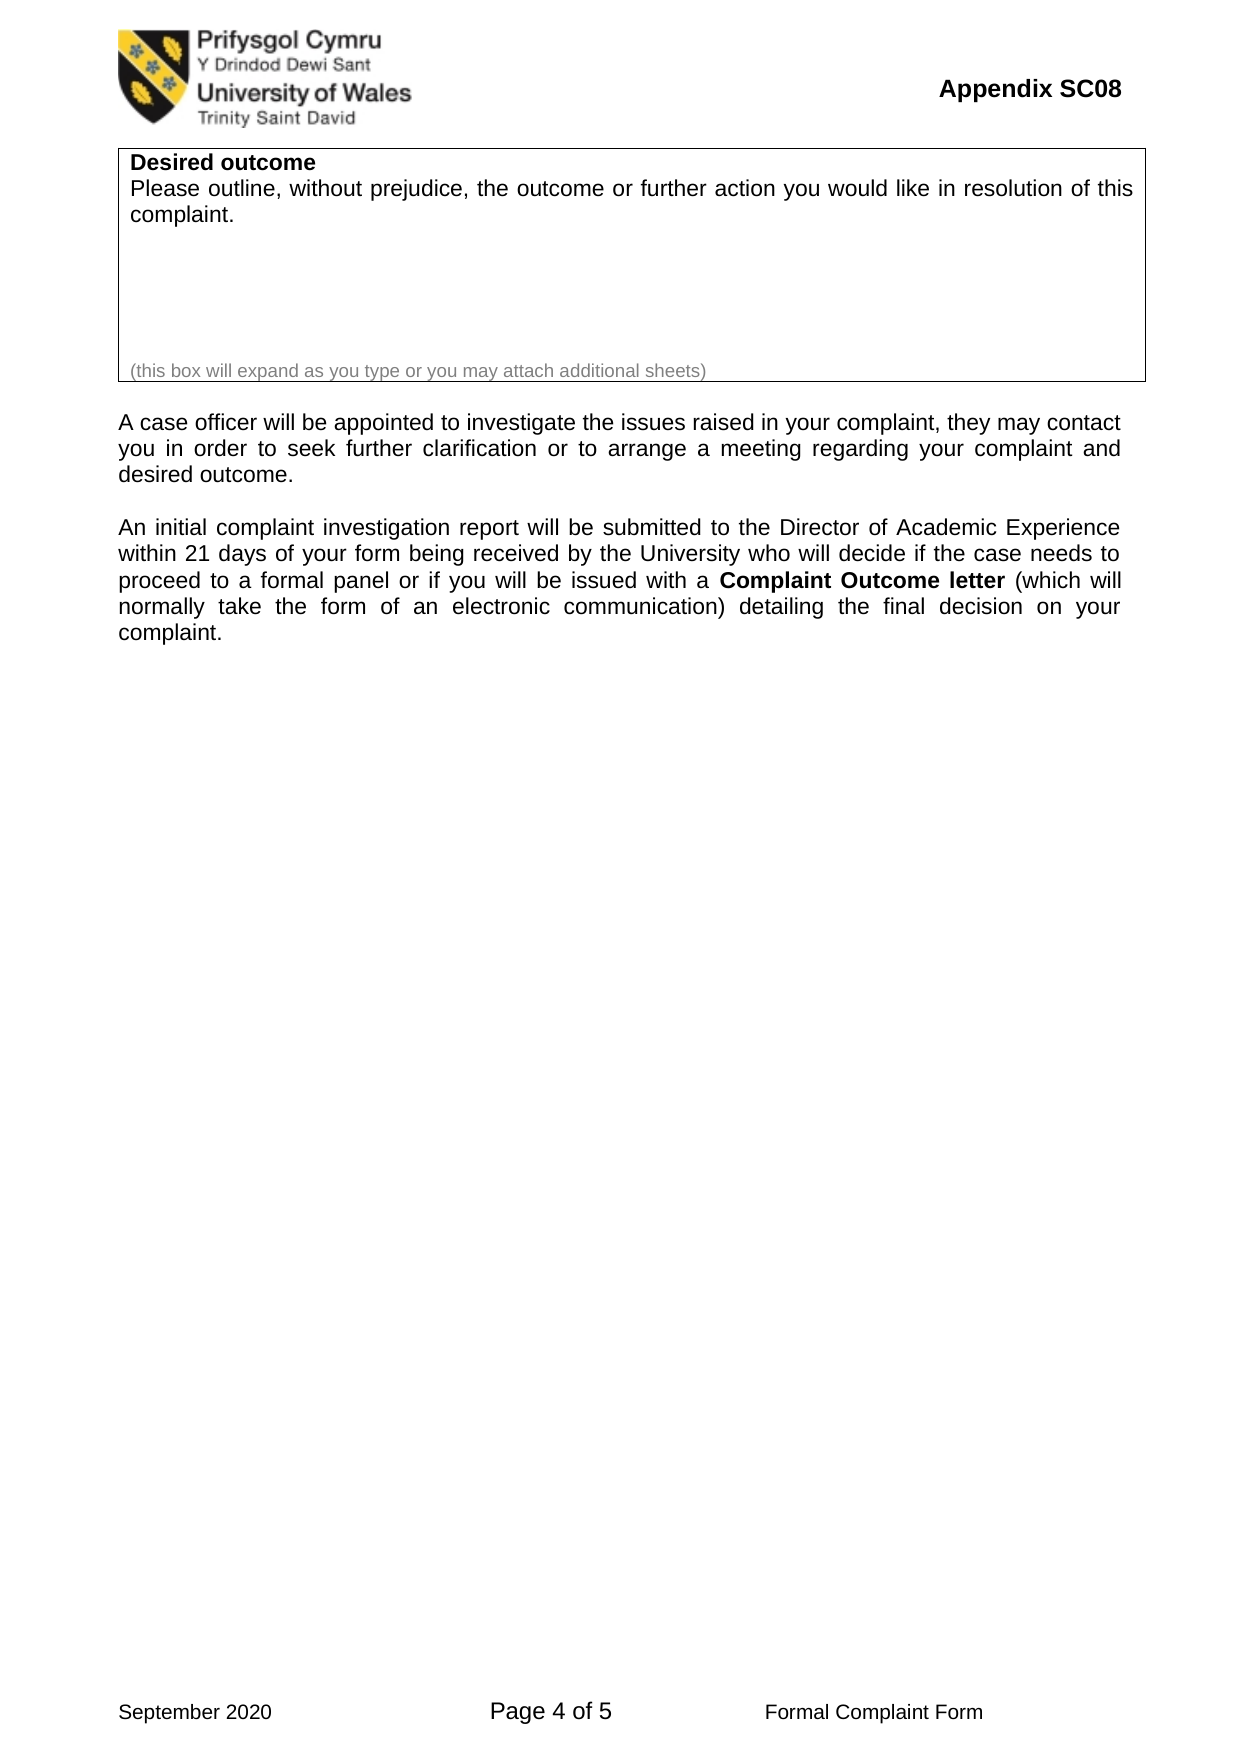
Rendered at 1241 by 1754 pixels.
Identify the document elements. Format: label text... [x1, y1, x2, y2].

text An initial complaint investigation report will be submitted to the Director of Academic Experience within 21 days of your form being received by the University who will decide if the case needs to proceed to a formal panel or if you will be issued with a Complaint Outcome letter (which will normally take the form of an electronic communication) detailing the final decision on your complaint. [118, 514, 1122, 646]
picture [118, 29, 412, 128]
table_header Desired outcome Please outline, without prejudice, the outcome or further action you would like in resolution of this complaint. (this box will expand as you type or you may attach additional sheets) [119, 149, 1145, 381]
text A case officer will be appointed to investigate the issues raised in your complaint, they may contact you in order to seek further clarification or to arrange a meeting regarding your complaint and desired outcome. [118, 408, 1122, 488]
